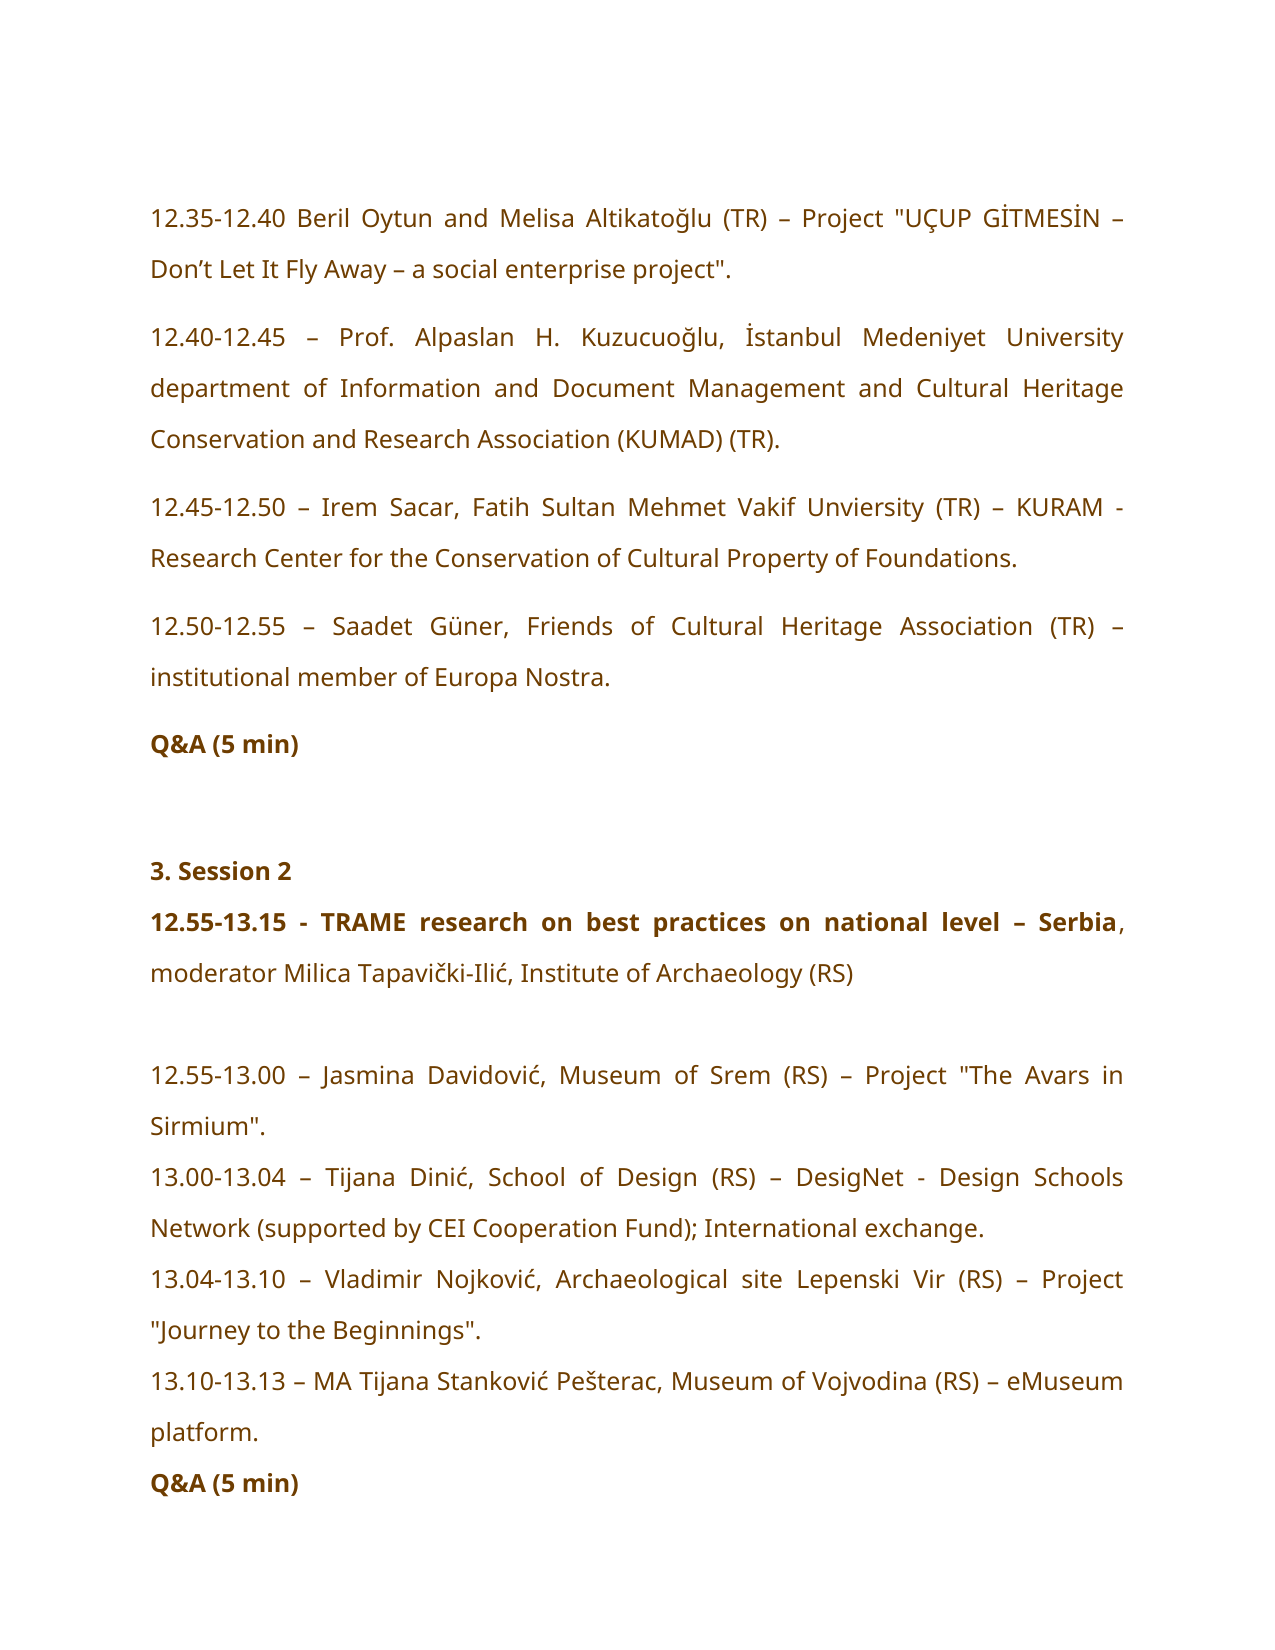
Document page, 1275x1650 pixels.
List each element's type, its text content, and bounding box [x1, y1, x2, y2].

text 12.45-12.50 – Irem Sacar, Fatih Sultan Mehmet Vakif Unviersity (TR) – KURAM - Research Center for the Conservation of Cultural Property of Foundations. [150, 489, 1125, 575]
text Q&A (5 min) [150, 1466, 1125, 1500]
text 12.50-12.55 – Saadet Güner, Friends of Cultural Heritage Association (TR) – institutional member of Europa Nostra. [150, 608, 1125, 693]
text 13.00-13.04 – Tijana Dinić, School of Design (RS) – DesigNet - Design Schools Network (supported by CEI Cooperation Fund); International exchange. [150, 1160, 1125, 1245]
text Q&A (5 min) [150, 727, 1125, 761]
text 12.35-12.40 Beril Oytun and Melisa Altikatoğlu (TR) – Project "UÇUP GİTMESİN – Don’t Let It Fly Away – a social enterprise project". [150, 201, 1125, 286]
text 12.40-12.45 – Prof. Alpaslan H. Kuzucuoğlu, İstanbul Medeniyet University department of Information and Document Management and Cultural Heritage Conservation and Research Association (KUMAD) (TR). [150, 320, 1125, 456]
text 3. Session 2 [150, 853, 1125, 887]
text 13.04-13.10 – Vladimir Nojković, Archaeological site Lepenski Vir (RS) – Project "Journey to the Beginnings". [150, 1262, 1125, 1347]
text 12.55-13.00 – Jasmina Davidović, Museum of Srem (RS) – Project "The Avars in Sirmium". [150, 1058, 1125, 1143]
text 13.10-13.13 – MA Tijana Stanković Pešterac, Museum of Vojvodina (RS) – eMuseum platform. [150, 1364, 1125, 1449]
text 12.55-13.15 - TRAME research on best practices on national level – Serbia, moderator Milica Tapavički-Ilić, Institute of Archaeology (RS) [150, 904, 1125, 989]
